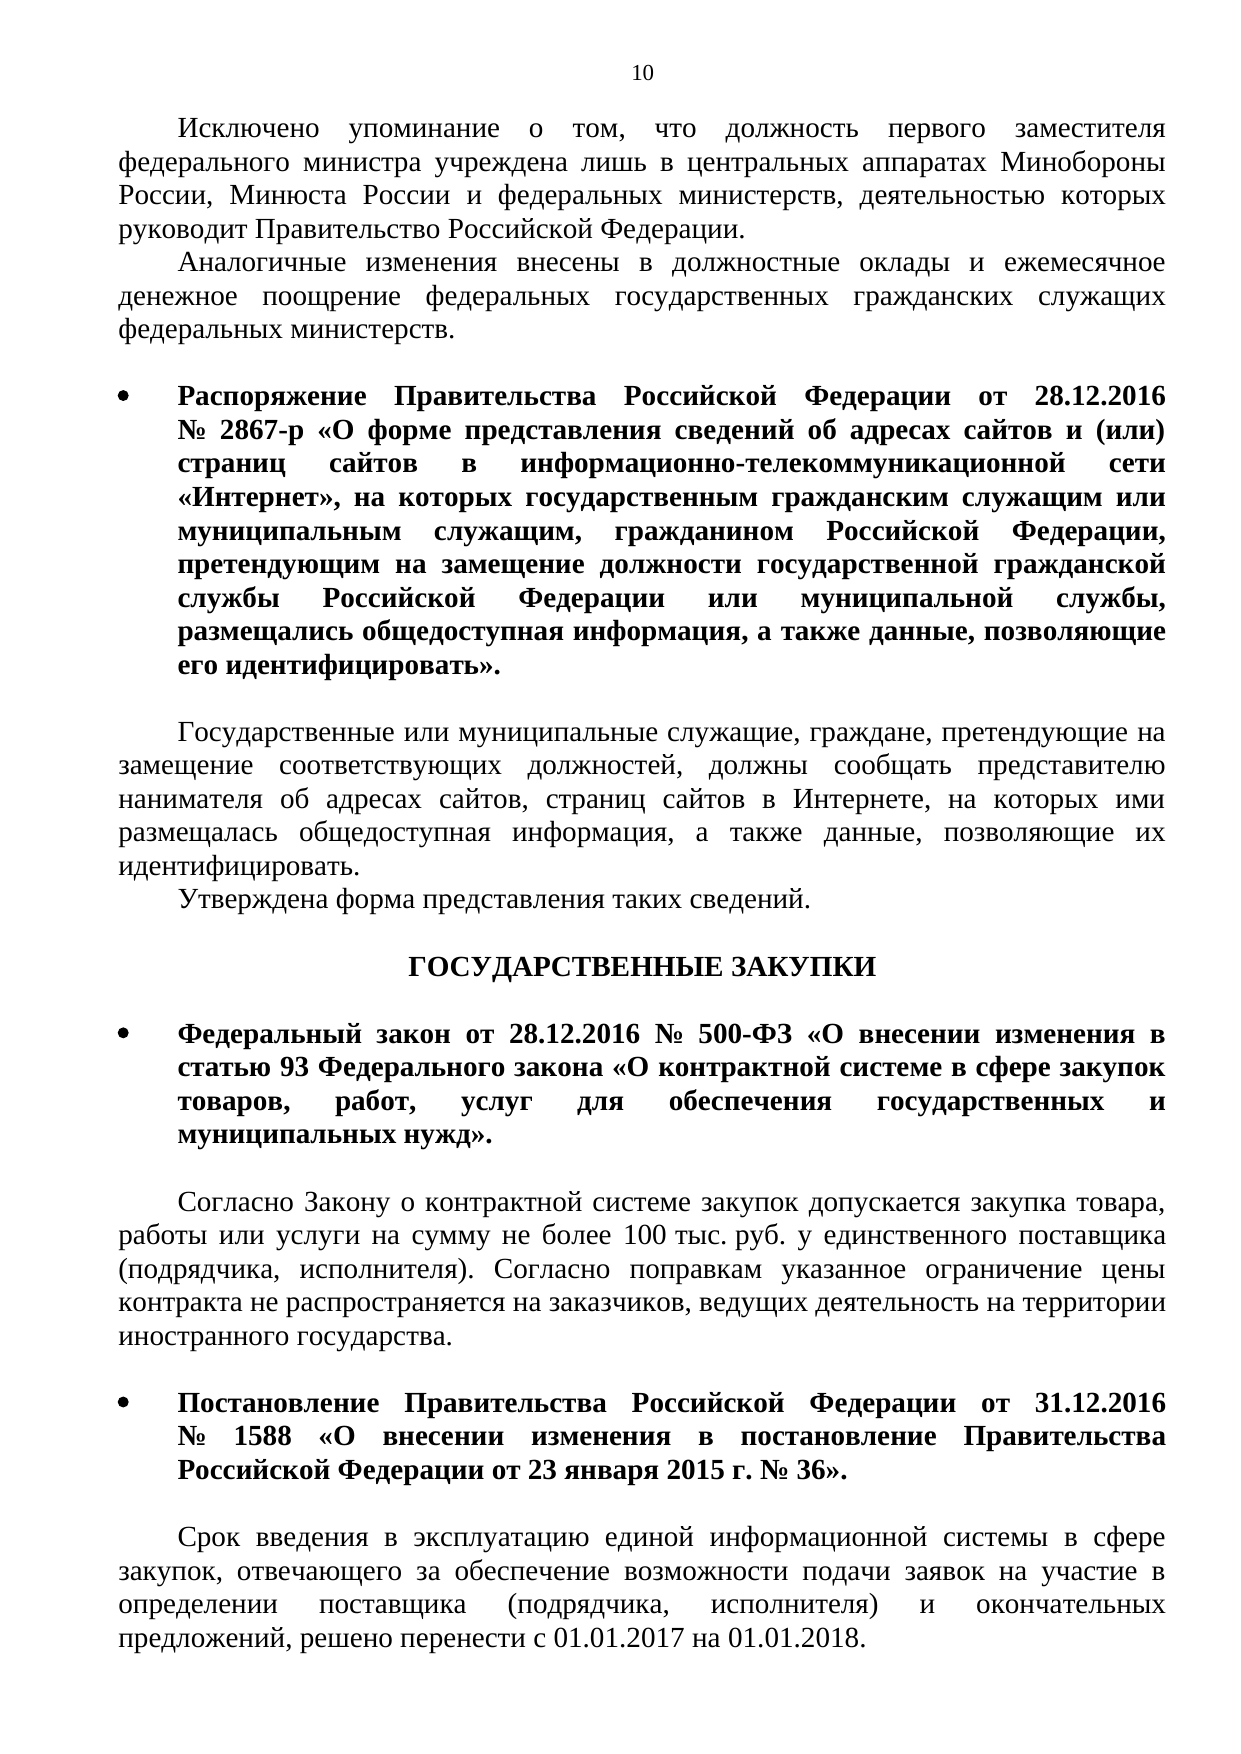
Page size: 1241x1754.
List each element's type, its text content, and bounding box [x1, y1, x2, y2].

text Согласно Закону о контрактной системе закупок допускается закупка товара, работы или услуги на сумму не более 100 тыс. руб. у единственного поставщика (подрядчика, исполнителя). Согласно поправкам указанное ограничение цены контракта не распространяется на заказчиков, ведущих деятельность на территории иностранного государства. [118, 1184, 1167, 1351]
text Утверждена форма представления таких сведений. [118, 882, 1167, 915]
text ГОСУДАРСТВЕННЫЕ ЗАКУПКИ [118, 949, 1167, 982]
text Исключено упоминание о том, что должность первого заместителя федерального министра учреждена лишь в центральных аппаратах Минобороны России, Минюста России и федеральных министерств, деятельностью которых руководит Правительство Российской Федерации. [118, 110, 1167, 244]
text Аналогичные изменения внесены в должностные оклады и ежемесячное денежное поощрение федеральных государственных гражданских служащих федеральных министерств. [118, 244, 1167, 345]
text Срок введения в эксплуатацию единой информационной системы в сфере закупок, отвечающего за обеспечение возможности подачи заявок на участие в определении поставщика (подрядчика, исполнителя) и окончательных предложений, решено перенести с 01.01.2017 на 01.01.2018. [118, 1519, 1167, 1653]
list Постановление Правительства Российской Федерации от 31.12.2016 № 1588 «О внесении изменения в постановление Правительства Российской Федерации от 23 января 2015 г. № 36». [118, 1385, 1167, 1486]
list Распоряжение Правительства Российской Федерации от 28.12.2016 № 2867-р «О форме представления сведений об адресах сайтов и (или) страниц сайтов в информационно-телекоммуникационной сети «Интернет», на которых государственным гражданским служащим или муниципальным служащим, гражданином Российской Федерации, претендующим на замещение должности государственной гражданской службы Российской Федерации или муниципальной службы, размещались общедоступная информация, а также данные, позволяющие его идентифицировать». [118, 378, 1167, 680]
list Федеральный закон от 28.12.2016 № 500-ФЗ «О внесении изменения в статью 93 Федерального закона «О контрактной системе в сфере закупок товаров, работ, услуг для обеспечения государственных и муниципальных нужд». [118, 1016, 1167, 1150]
text Государственные или муниципальные служащие, граждане, претендующие на замещение соответствующих должностей, должны сообщать представителю нанимателя об адресах сайтов, страниц сайтов в Интернете, на которых ими размещалась общедоступная информация, а также данные, позволяющие их идентифицировать. [118, 714, 1167, 882]
